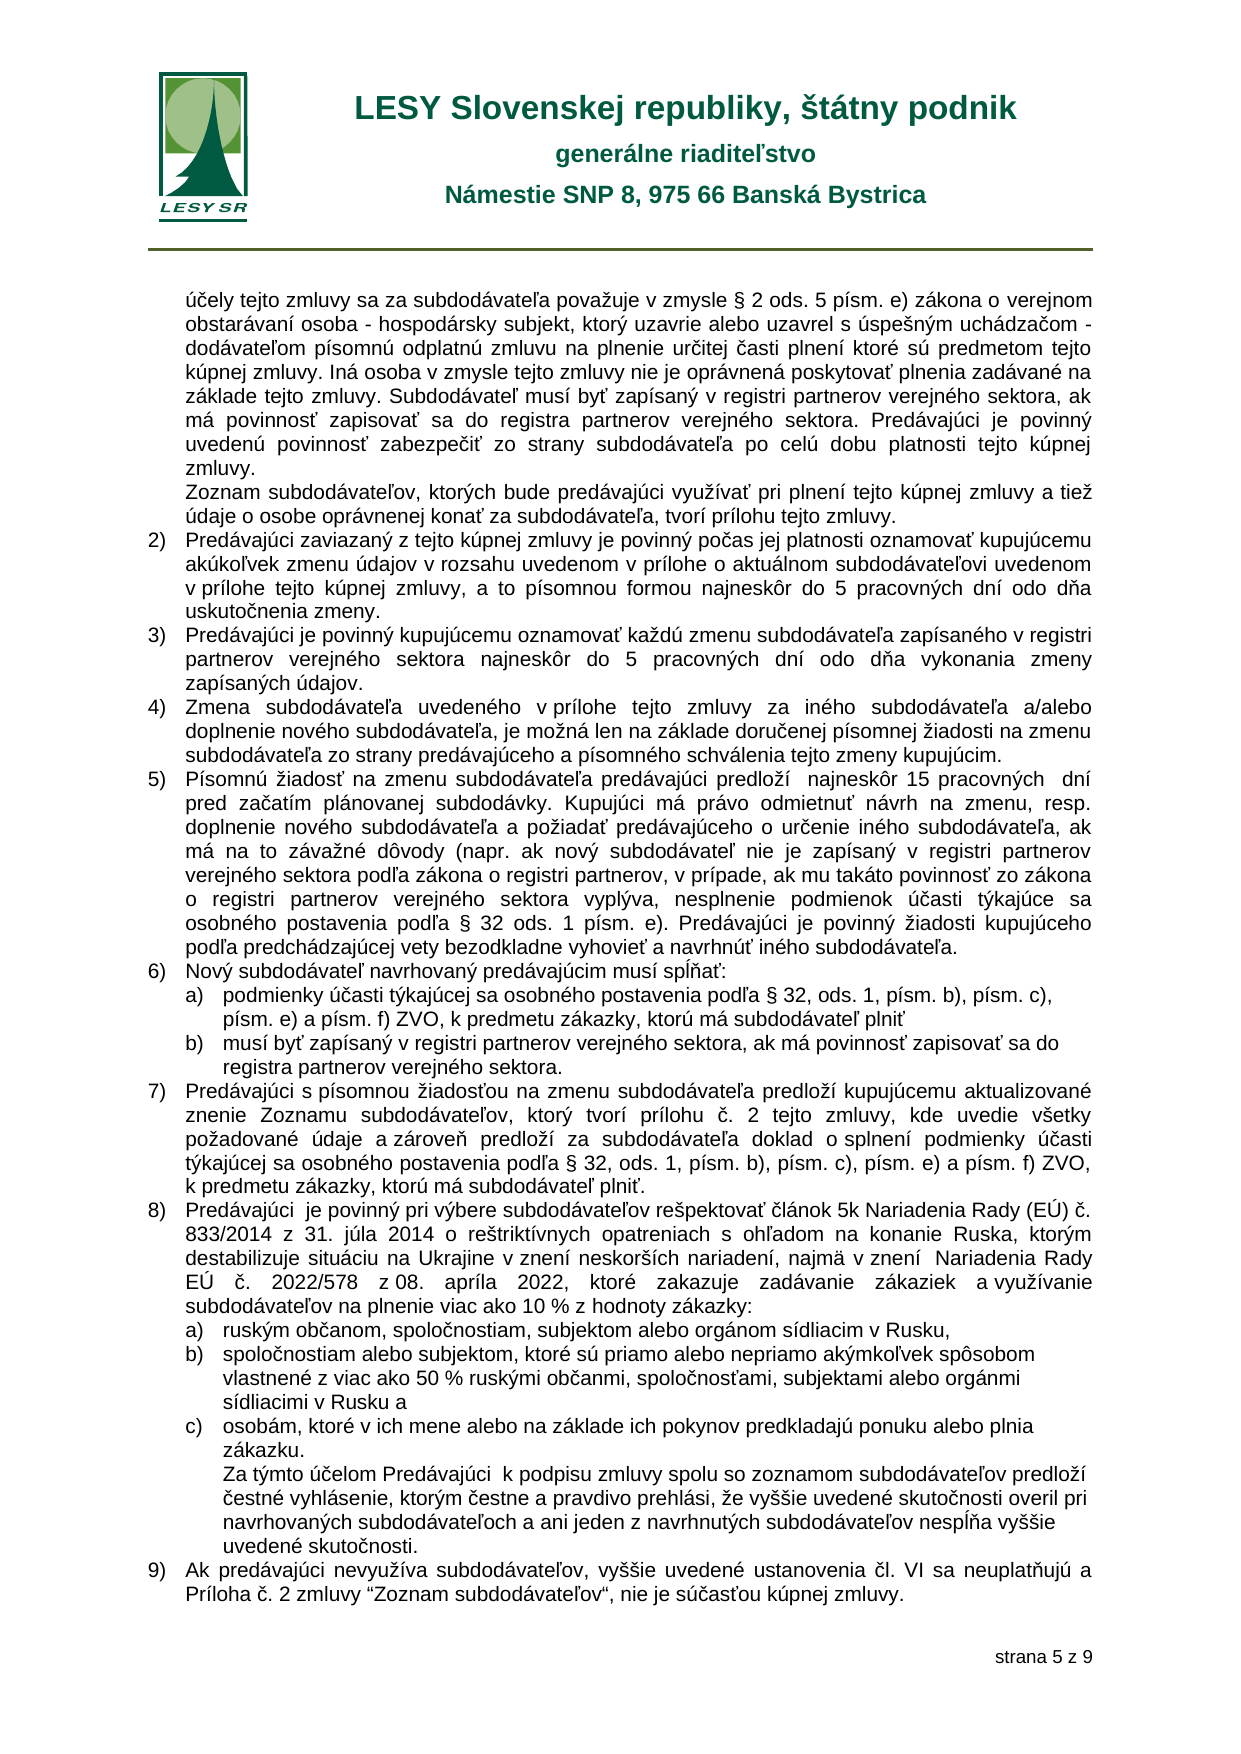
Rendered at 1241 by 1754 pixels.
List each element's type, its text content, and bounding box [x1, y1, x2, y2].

list musí byť zapísaný v registri partnerov verejného sektora, ak má povinnosť zapisovať sa do registra partnerov verejného sektora. [185, 1031, 1093, 1078]
list Za týmto účelom Predávajúci k podpisu zmluvy spolu so zoznamom subdodávateľov predloží čestné vyhlásenie, ktorým čestne a pravdivo prehlási, že vyššie uvedené skutočnosti overil pri navrhovaných subdodávateľoch a ani jeden z navrhnutých subdodávateľov nespĺňa vyššie uvedené skutočnosti. [223, 1462, 1093, 1558]
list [148, 288, 1093, 479]
text Zoznam subdodávateľov, ktorých bude predávajúci využívať pri plnení tejto kúpnej zmluvy a tiež údaje o osobe oprávnenej konať za subdodávateľa, tvorí prílohu tejto zmluvy. [185, 479, 1093, 527]
list Predávajúci zaviazaný z tejto kúpnej zmluvy je povinný počas jej platnosti oznamovať kupujúcemu akúkoľvek zmenu údajov v rozsahu uvedenom v prílohe o aktuálnom subdodávateľovi uvedenom v prílohe tejto kúpnej zmluvy, a to písomnou formou najneskôr do 5 pracovných dní odo dňa uskutočnenia zmeny. [148, 527, 1093, 623]
list Predávajúci je povinný kupujúcemu oznamovať každú zmenu subdodávateľa zapísaného v registri partnerov verejného sektora najneskôr do 5 pracovných dní odo dňa vykonania zmeny zapísaných údajov. [148, 623, 1093, 695]
list Nový subdodávateľ navrhovaný predávajúcim musí spĺňať: [148, 959, 1093, 983]
list Predávajúci je povinný pri výbere subdodávateľov rešpektovať článok 5k Nariadenia Rady (EÚ) č. 833/2014 z 31. júla 2014 o reštriktívnych opatreniach s ohľadom na konanie Ruska, ktorým destabilizuje situáciu na Ukrajine v znení neskorších nariadení, najmä v znení Nariadenia Rady EÚ č. 2022/578 z 08. apríla 2022, ktoré zakazuje zadávanie zákaziek a využívanie subdodávateľov na plnenie viac ako 10 % z hodnoty zákazky: [148, 1198, 1093, 1318]
list Písomnú žiadosť na zmenu subdodávateľa predávajúci predloží najneskôr 15 pracovných dní pred začatím plánovanej subdodávky. Kupujúci má právo odmietnuť návrh na zmenu, resp. doplnenie nového subdodávateľa a požiadať predávajúceho o určenie iného subdodávateľa, ak má na to závažné dôvody (napr. ak nový subdodávateľ nie je zapísaný v registri partnerov verejného sektora podľa zákona o registri partnerov, v prípade, ak mu takáto povinnosť zo zákona o registri partnerov verejného sektora vyplýva, nesplnenie podmienok účasti týkajúce sa osobného postavenia podľa § 32 ods. 1 písm. e). Predávajúci je povinný žiadosti kupujúceho podľa predchádzajúcej vety bezodkladne vyhovieť a navrhnúť iného subdodávateľa. [148, 767, 1093, 959]
list osobám, ktoré v ich mene alebo na základe ich pokynov predkladajú ponuku alebo plnia zákazku. [185, 1414, 1093, 1462]
list podmienky účasti týkajúcej sa osobného postavenia podľa § 32, ods. 1, písm. b), písm. c), písm. e) a písm. f) ZVO, k predmetu zákazky, ktorú má subdodávateľ plniť [185, 983, 1093, 1031]
list Ak predávajúci nevyužíva subdodávateľov, vyššie uvedené ustanovenia čl. VI sa neuplatňujú a Príloha č. 2 zmluvy “Zoznam subdodávateľov“, nie je súčasťou kúpnej zmluvy. [148, 1558, 1093, 1606]
list spoločnostiam alebo subjektom, ktoré sú priamo alebo nepriamo akýmkoľvek spôsobom vlastnené z viac ako 50 % ruskými občanmi, spoločnosťami, subjektami alebo orgánmi sídliacimi v Rusku a [185, 1342, 1093, 1414]
list ruským občanom, spoločnostiam, subjektom alebo orgánom sídliacim v Rusku, [185, 1318, 1093, 1342]
list Zmena subdodávateľa uvedeného v prílohe tejto zmluvy za iného subdodávateľa a/alebo doplnenie nového subdodávateľa, je možná len na základe doručenej písomnej žiadosti na zmenu subdodávateľa zo strany predávajúceho a písomného schválenia tejto zmeny kupujúcim. [148, 695, 1093, 767]
list Predávajúci s písomnou žiadosťou na zmenu subdodávateľa predloží kupujúcemu aktualizované znenie Zoznamu subdodávateľov, ktorý tvorí prílohu č. 2 tejto zmluvy, kde uvedie všetky požadované údaje a zároveň predloží za subdodávateľa doklad o splnení podmienky účasti týkajúcej sa osobného postavenia podľa § 32, ods. 1, písm. b), písm. c), písm. e) a písm. f) ZVO, k predmetu zákazky, ktorú má subdodávateľ plniť. [148, 1078, 1093, 1198]
